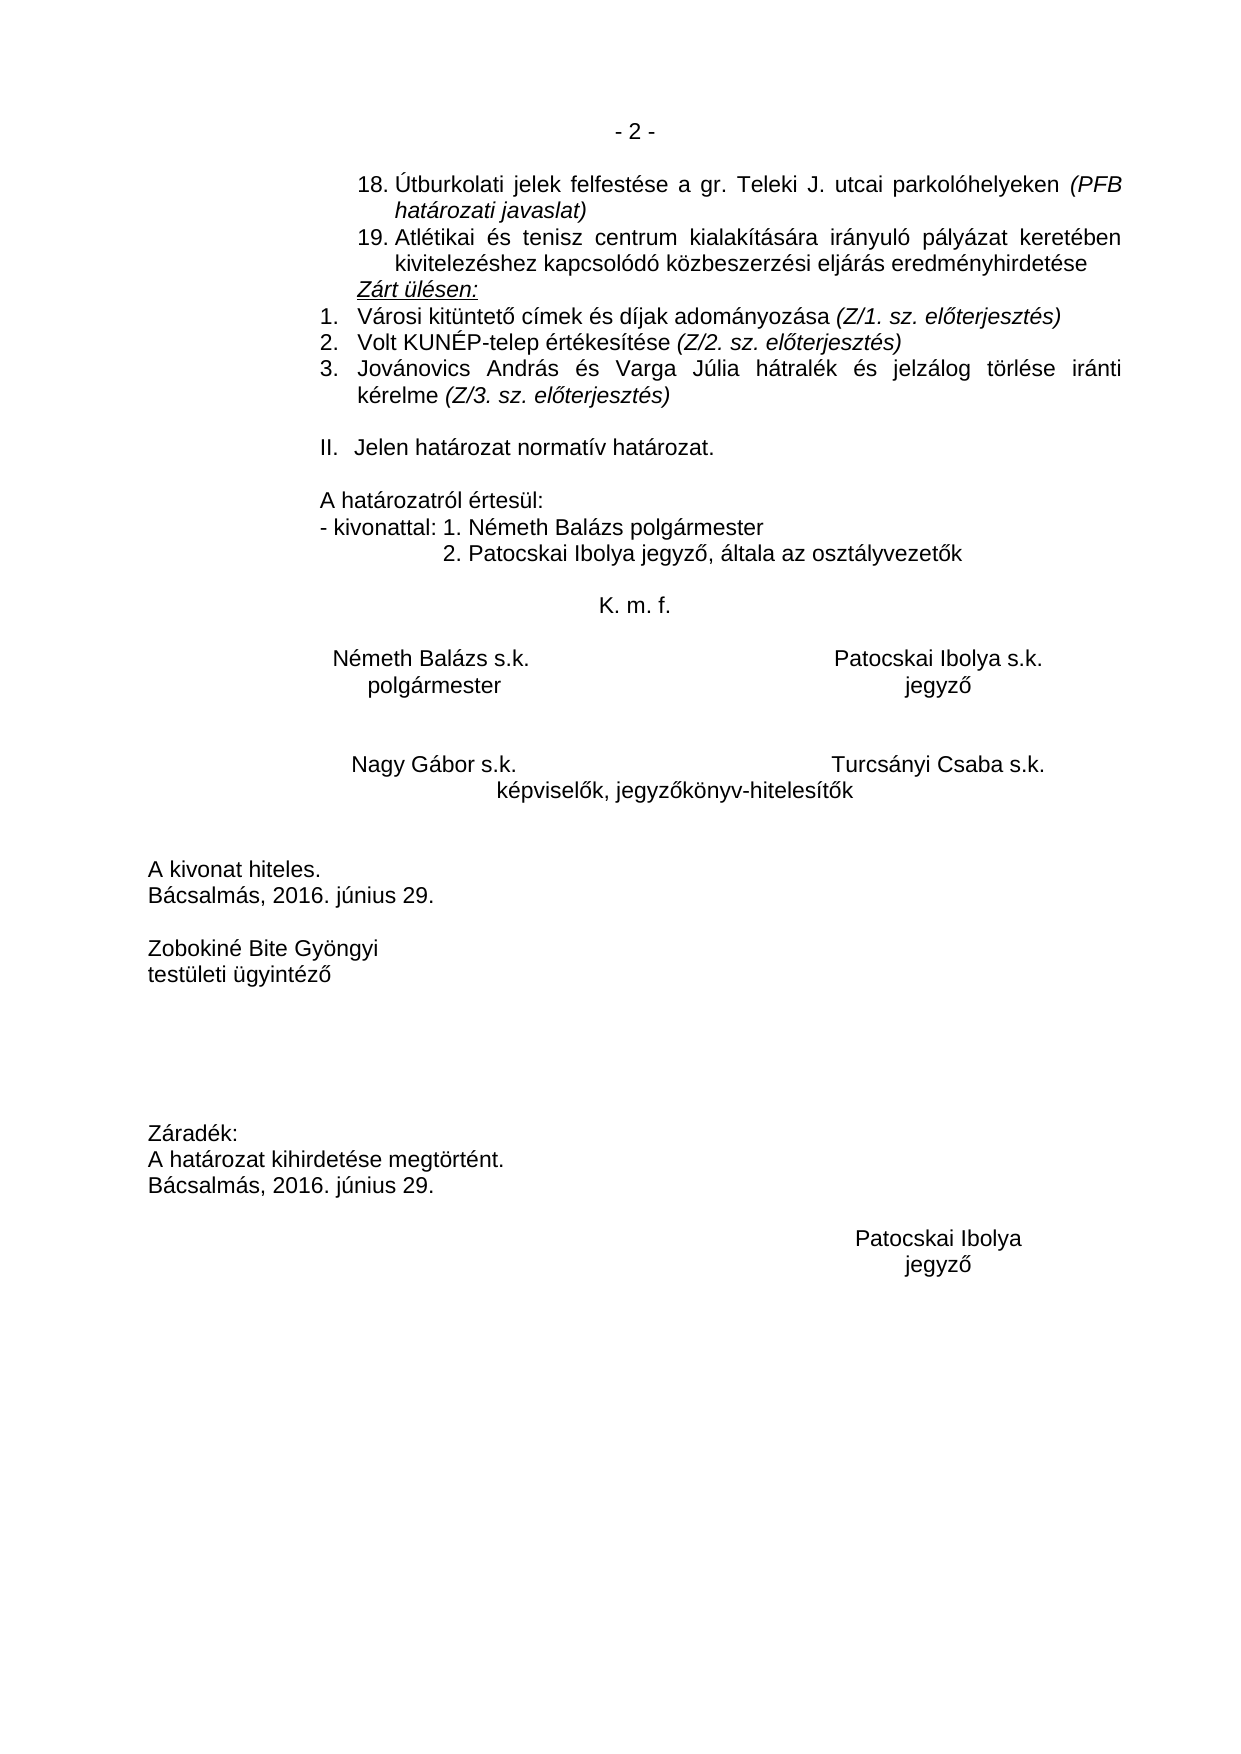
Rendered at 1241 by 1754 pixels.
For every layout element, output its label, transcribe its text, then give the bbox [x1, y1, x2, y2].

list Volt KUNÉP-telep értékesítése (Z/2. sz. előterjesztés) [319, 329, 1122, 355]
text - kivonattal: 1. Németh Balázs polgármester [319, 513, 1122, 540]
text A kivonat hiteles. [148, 856, 1122, 882]
text képviselők, jegyzőkönyv-hitelesítők [148, 777, 1122, 803]
text Bácsalmás, 2016. június 29. [148, 882, 1122, 909]
text Patocskai Ibolya [148, 1225, 1122, 1251]
list Jovánovics András és Varga Júlia hátralék és jelzálog törlése iránti kérelme (Z/3. sz. előterjesztés) [319, 355, 1122, 408]
text Németh Balázs s.k. Patocskai Ibolya s.k. [148, 645, 1122, 672]
text K. m. f. [148, 592, 1122, 619]
text Zárt ülésen: [357, 276, 1122, 303]
text A határozatról értesül: [319, 487, 1122, 513]
text polgármester jegyző [148, 672, 1122, 698]
text Záradék: [148, 1119, 1122, 1146]
text - 2 - [148, 118, 1122, 144]
text Bácsalmás, 2016. június 29. [148, 1172, 1122, 1199]
text A határozat kihirdetése megtörtént. [148, 1146, 1122, 1172]
text Nagy Gábor s.k. Turcsányi Csaba s.k. [148, 751, 1122, 777]
text jegyző [148, 1251, 1122, 1278]
list Városi kitüntető címek és díjak adományozása (Z/1. sz. előterjesztés) [319, 303, 1122, 329]
list Atlétikai és tenisz centrum kialakítására irányuló pályázat keretében kivitelezéshez kapcsolódó közbeszerzési eljárás eredményhirdetése [357, 223, 1122, 276]
text testületi ügyintéző [148, 961, 1122, 988]
list Útburkolati jelek felfestése a gr. Teleki J. utcai parkolóhelyeken (PFB határozati javaslat) [357, 171, 1122, 223]
text 2. Patocskai Ibolya jegyző, általa az osztályvezetők [319, 540, 1122, 566]
text Zobokiné Bite Gyöngyi [148, 935, 1122, 961]
text II. Jelen határozat normatív határozat. [319, 434, 1122, 461]
